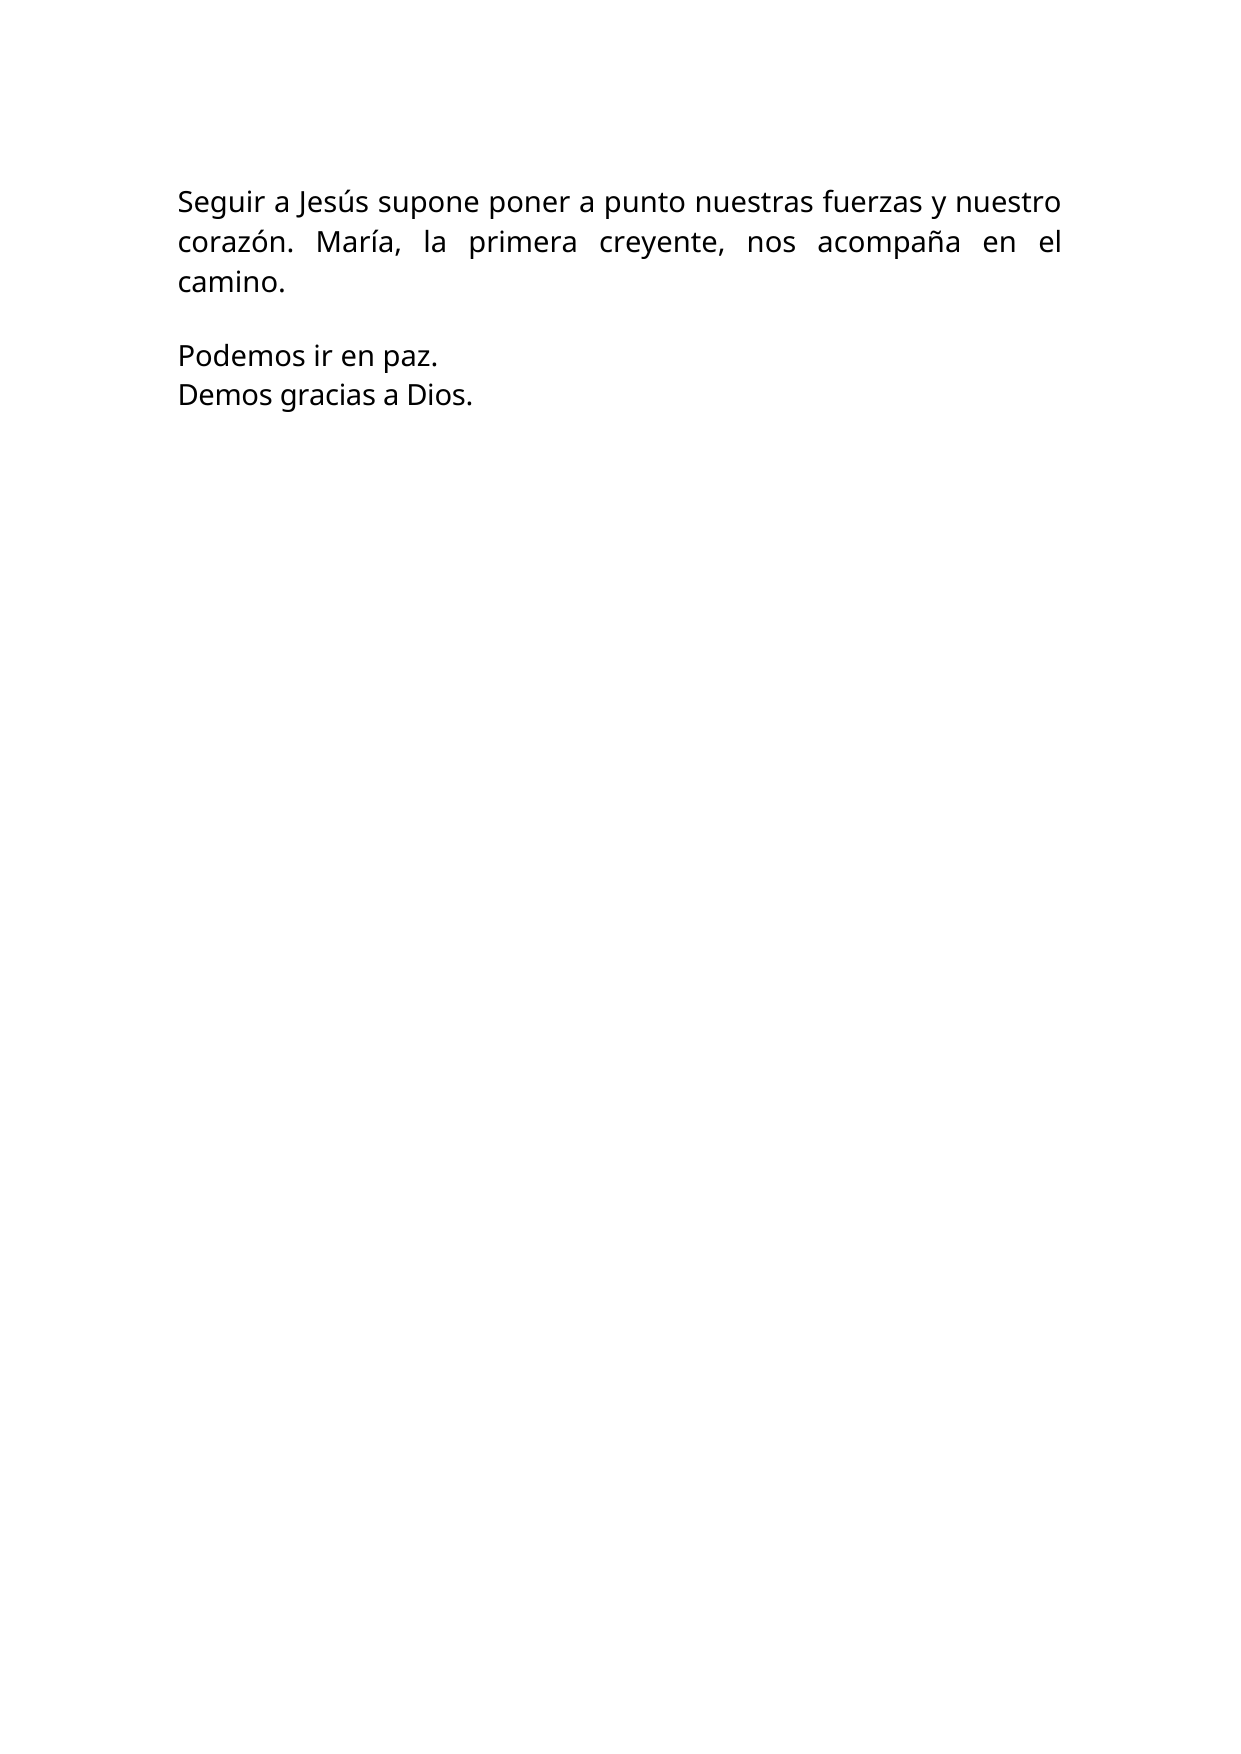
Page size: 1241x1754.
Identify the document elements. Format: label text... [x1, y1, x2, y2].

text Podemos ir en paz. [177, 335, 1063, 374]
text Seguir a Jesús supone poner a punto nuestras fuerzas y nuestro corazón. María, la primera creyente, nos acompaña en el camino. [177, 182, 1063, 301]
text Demos gracias a Dios. [177, 374, 1063, 414]
